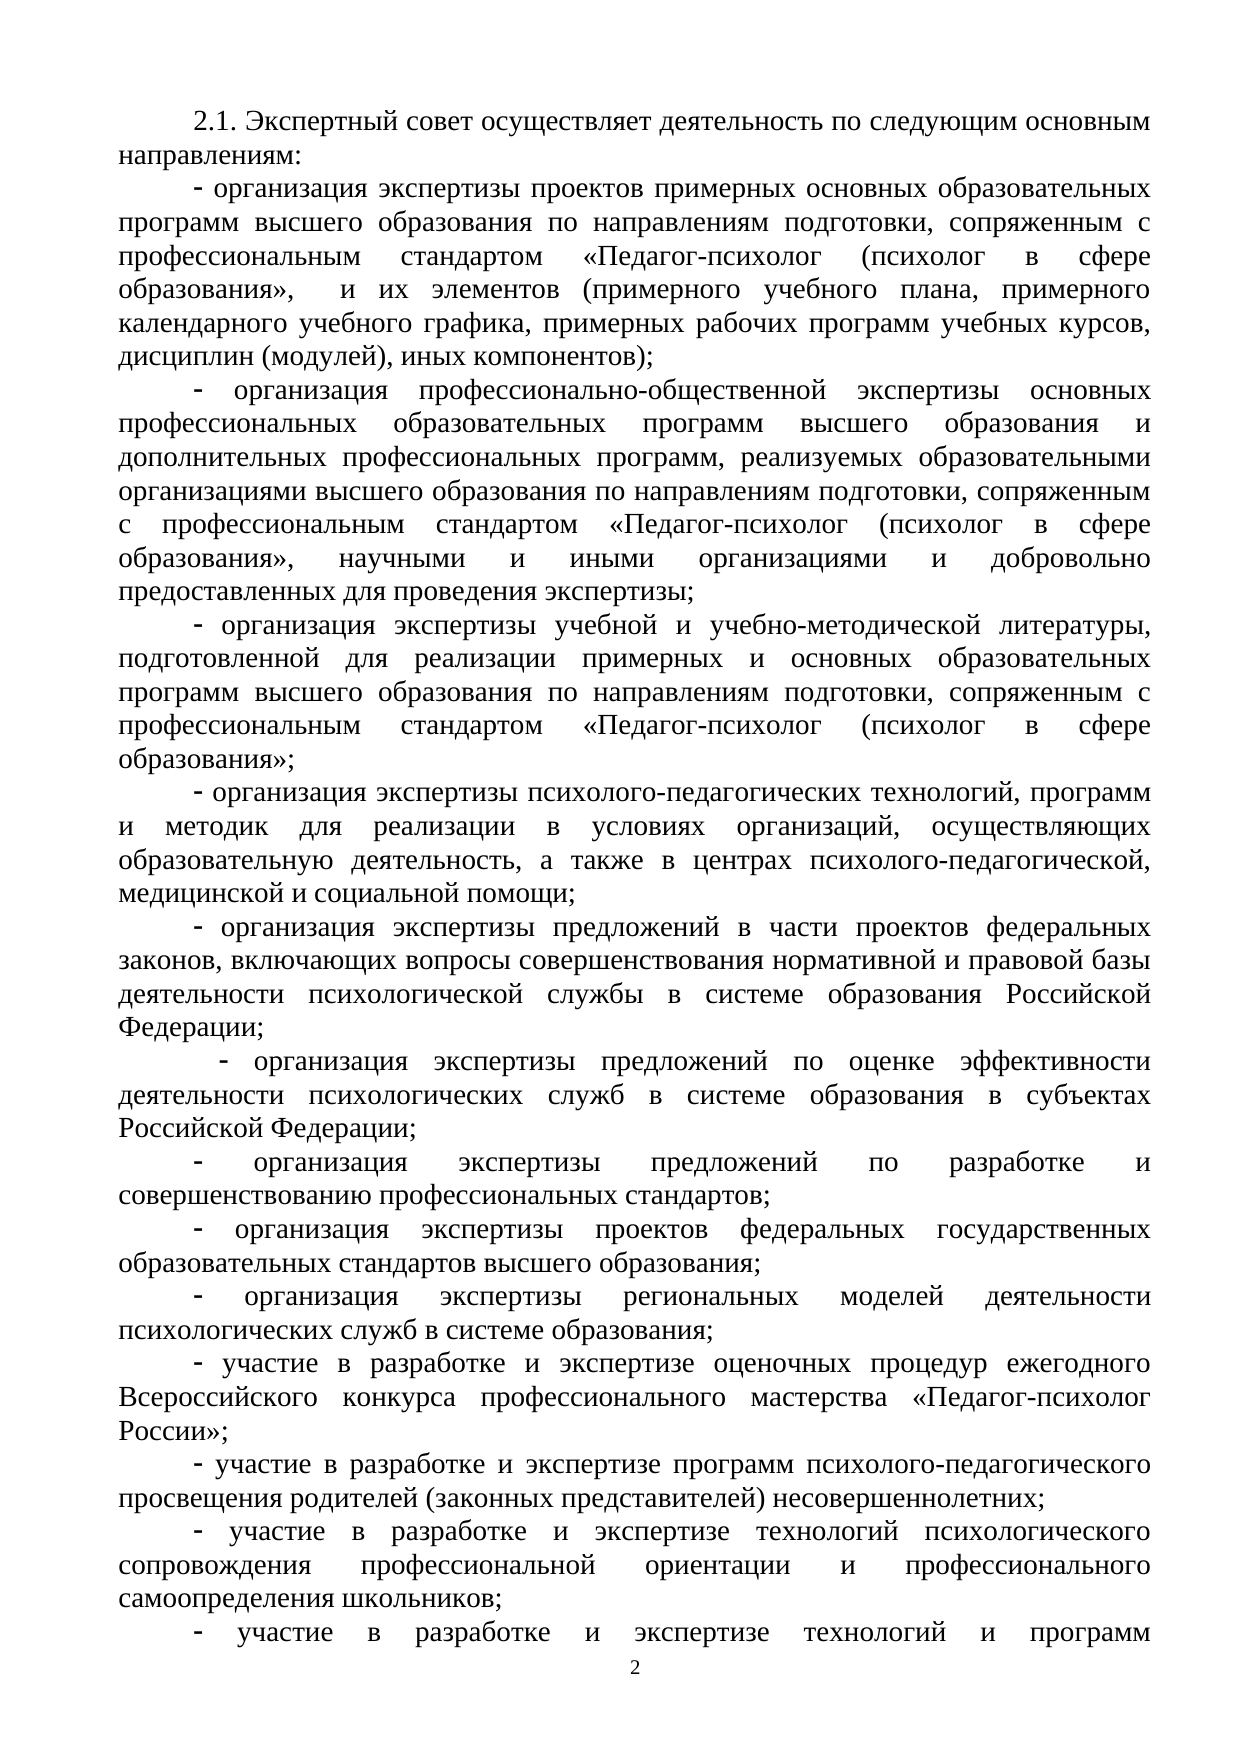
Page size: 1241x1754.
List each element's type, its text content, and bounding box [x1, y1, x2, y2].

text организация экспертизы региональных моделей деятельности психологических служб в системе образования; [118, 1278, 1152, 1345]
text участие в разработке и экспертизе оценочных процедур ежегодного Всероссийского конкурса профессионального мастерства «Педагог-психолог России»; [118, 1345, 1152, 1446]
text организация профессионально-общественной экспертизы основных профессиональных образовательных программ высшего образования и дополнительных профессиональных программ, реализуемых образовательными организациями высшего образования по направлениям подготовки, сопряженным с профессиональным стандартом «Педагог-психолог (психолог в сфере образования», научными и иными организациями и добровольно предоставленных для проведения экспертизы; [118, 372, 1152, 607]
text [118, 1614, 1152, 1648]
text участие в разработке и экспертизе программ психолого-педагогического просвещения родителей (законных представителей) несовершеннолетних; [118, 1446, 1152, 1513]
text организация экспертизы проектов федеральных государственных образовательных стандартов высшего образования; [118, 1211, 1152, 1278]
text организация экспертизы предложений в части проектов федеральных законов, включающих вопросы совершенствования нормативной и правовой базы деятельности психологической службы в системе образования Российской Федерации; [118, 909, 1152, 1043]
text организация экспертизы учебной и учебно-методической литературы, подготовленной для реализации примерных и основных образовательных программ высшего образования по направлениям подготовки, сопряженным с профессиональным стандартом «Педагог-психолог (психолог в сфере образования»; [118, 607, 1152, 774]
text участие в разработке и экспертизе технологий психологического сопровождения профессиональной ориентации и профессионального самоопределения школьников; [118, 1513, 1152, 1614]
text организация экспертизы предложений по оценке эффективности деятельности психологических служб в системе образования в субъектах Российской Федерации; [118, 1043, 1152, 1144]
text организация экспертизы проектов примерных основных образовательных программ высшего образования по направлениям подготовки, сопряженным с профессиональным стандартом «Педагог-психолог (психолог в сфере образования», и их элементов (примерного учебного плана, примерного календарного учебного графика, примерных рабочих программ учебных курсов, дисциплин (модулей), иных компонентов); [118, 171, 1152, 372]
text 2.1. Экспертный совет осуществляет деятельность по следующим основным направлениям: [118, 103, 1152, 171]
text организация экспертизы предложений по разработке и совершенствованию профессиональных стандартов; [118, 1144, 1152, 1211]
text организация экспертизы психолого-педагогических технологий, программ и методик для реализации в условиях организаций, осуществляющих образовательную деятельность, а также в центрах психолого-педагогической, медицинской и социальной помощи; [118, 774, 1152, 909]
